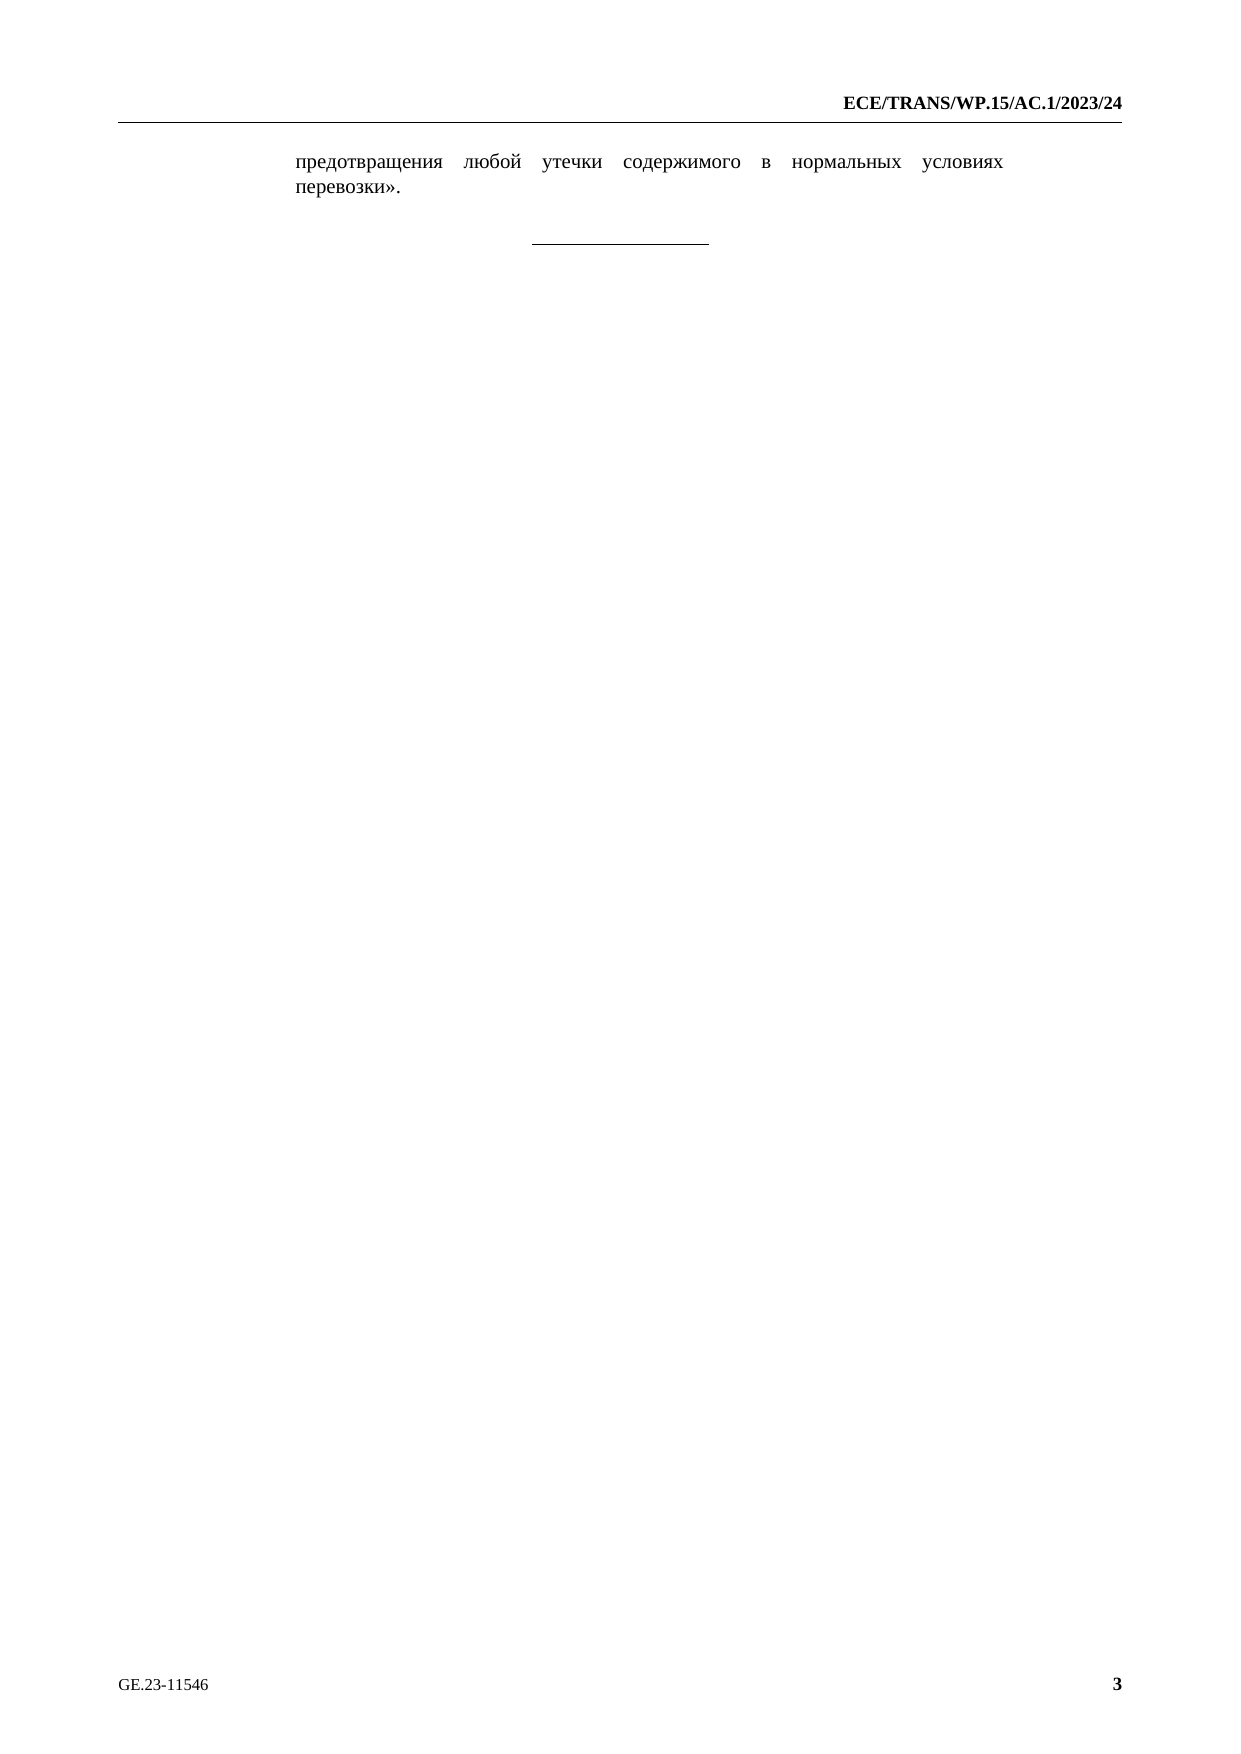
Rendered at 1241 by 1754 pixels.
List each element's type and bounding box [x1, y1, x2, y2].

text [236, 148, 1004, 198]
